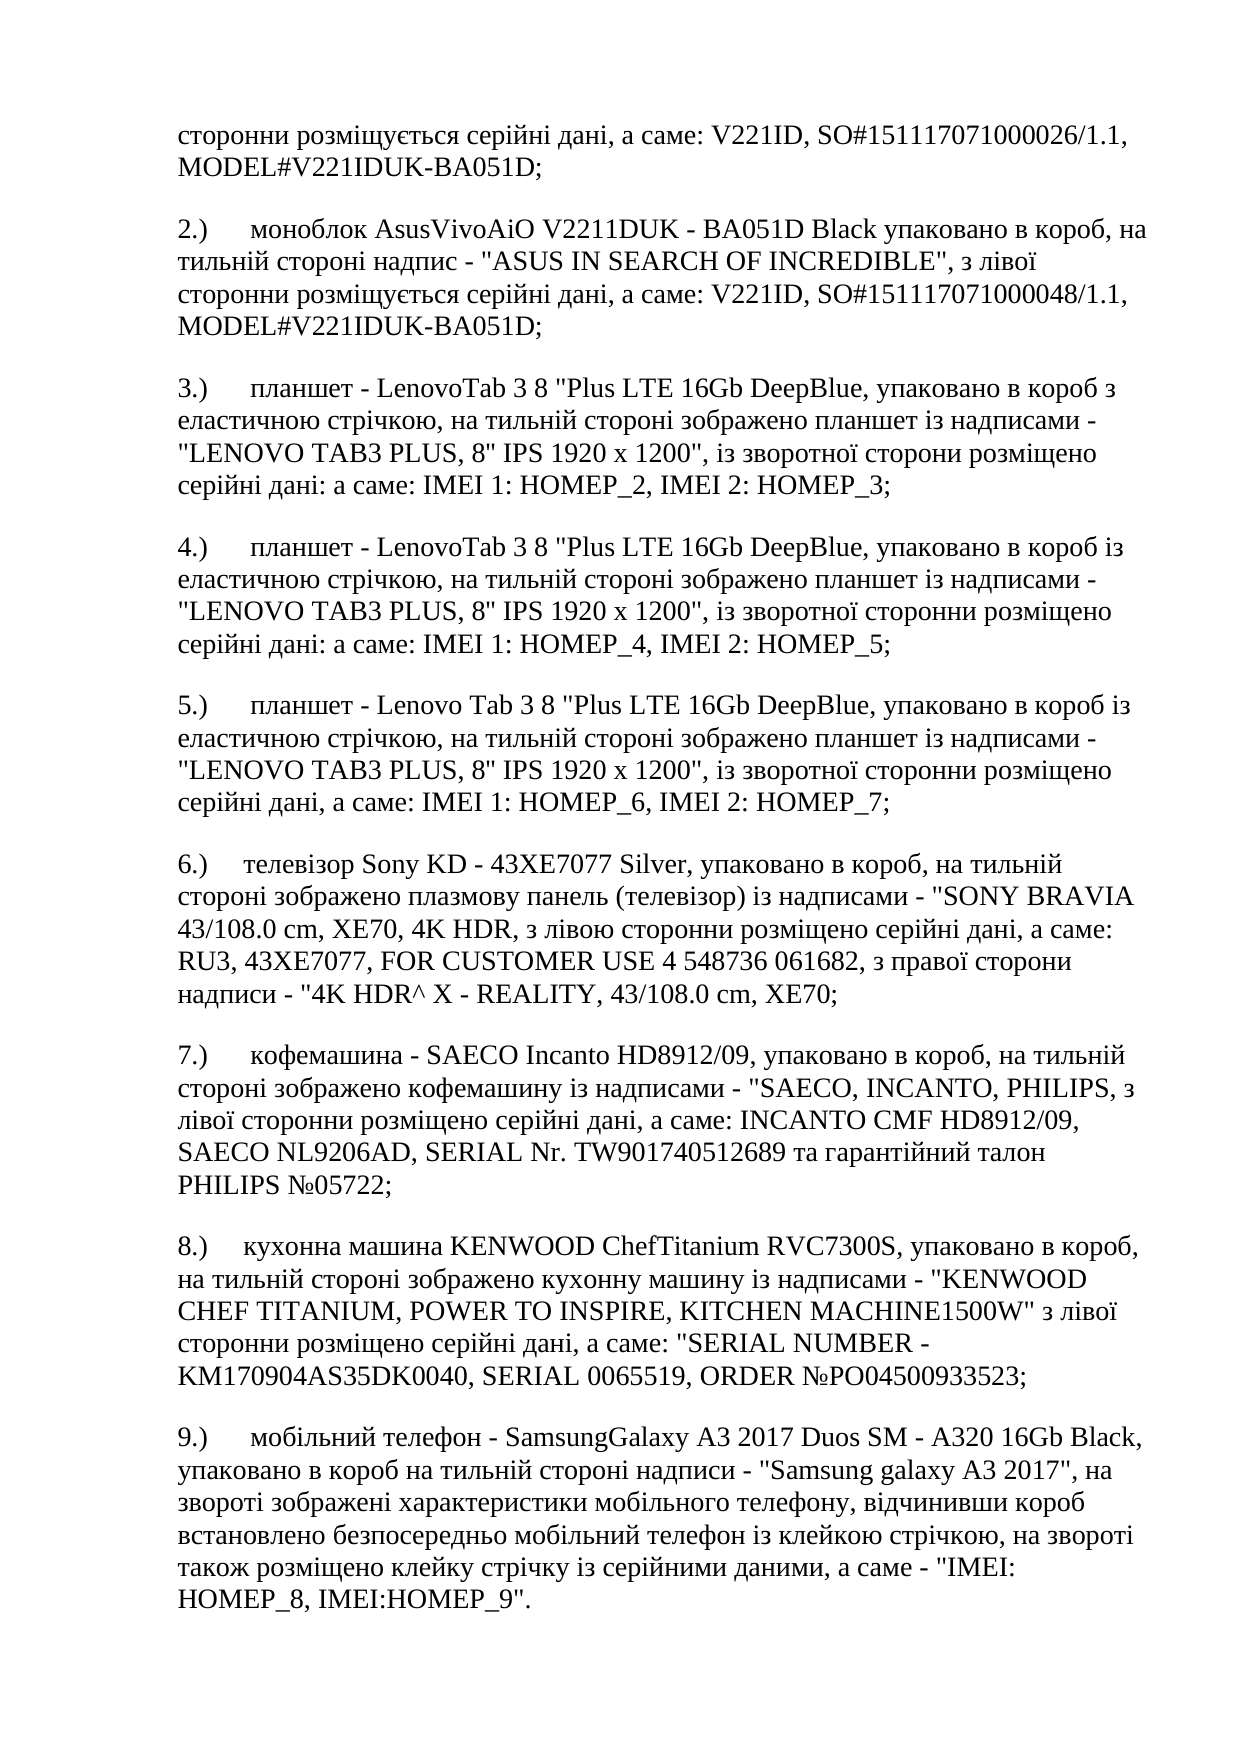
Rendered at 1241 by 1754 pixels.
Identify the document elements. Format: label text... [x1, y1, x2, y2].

text 9.) мобільний телефон - SamsungGalaxy A3 2017 Duos SM - A320 16Gb Black, упаковано в короб на тильній стороні надписи - "Samsung galaxy A3 2017", на звороті зображені характеристики мобільного телефону, відчинивши короб встановлено безпосередньо мобільний телефон із клейкою стрічкою, на звороті також розміщено клейку стрічку із серійними даними, а саме - "ІМЕІ: НОМЕР_8, IMEI:НОМЕР_9". [177, 1421, 1152, 1615]
text 5.) планшет - Lenovo Tab 3 8 "Plus LTE 16Gb DeepBlue, упаковано в короб із еластичною стрічкою, на тильній стороні зображено планшет із надписами - "LENOVO TAB3 PLUS, 8'' IPS 1920 x 1200", із зворотної сторонни розміщено серійні дані, а саме: ІМЕІ 1: НОМЕР_6, ІМЕІ 2: НОМЕР_7; [177, 688, 1152, 818]
text 8.) кухонна машина KENWOOD ChefTitanium RVC7300S, упаковано в короб, на тильній стороні зображено кухонну машину із надписами - "KENWOOD CHEF TITANIUM, POWER TO INSPIRE, KITCHEN MACHINE1500W" з лівої сторонни розміщено серійні дані, а саме: "SERIAL NUMBER - KM170904AS35DK0040, SERIAL 0065519, ORDER №PO04500933523; [177, 1229, 1152, 1391]
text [177, 118, 1152, 183]
text 7.) кофемашина - SAECO Incanto HD8912/09, упаковано в короб, на тильній стороні зображено кофемашину із надписами - "SAECO, INCANTO, PHILIPS, з лівої сторонни розміщено серійні дані, а саме: INCANTO CMF HD8912/09, SAECO NL9206AD, SERIAL Nr. TW901740512689 та гарантійний талон PHILIPS №05722; [177, 1038, 1152, 1200]
text 6.) телевізор Sony KD - 43XE7077 Silver, упаковано в короб, на тильній стороні зображено плазмову панель (телевізор) із надписами - "SONY BRAVIA 43/108.0 cm, XE70, 4K HDR, з лівою сторонни розміщено серійні дані, а саме: RU3, 43XE7077, FOR CUSTOMER USE 4 548736 061682, з правої сторони надписи - "4K HDR^ X - REALITY, 43/108.0 cm, XE70; [177, 847, 1152, 1009]
text 2.) моноблок AsusVivoAiO V2211DUK - BA051D Black упаковано в короб, на тильній стороні надпис - "ASUS IN SEARCH OF INCREDIBLE", з лівої сторонни розміщується серійні дані, а саме: V221ID, SO#151117071000048/1.1, MODEL#V221IDUK-BA051D; [177, 212, 1152, 342]
text 3.) планшет - LenovoTab 3 8 "Plus LTE 16Gb DeepBlue, упаковано в короб з еластичною стрічкою, на тильній стороні зображено планшет із надписами - "LENOVO TAB3 PLUS, 8'' IPS 1920 x 1200", із зворотної сторони розміщено серійні дані: а саме: ІМЕІ 1: НОМЕР_2, ІМЕІ 2: НОМЕР_3; [177, 371, 1152, 500]
text 4.) планшет - LenovoTab 3 8 "Plus LTE 16Gb DeepBlue, упаковано в короб із еластичною стрічкою, на тильній стороні зображено планшет із надписами - "LENOVO TAB3 PLUS, 8'' IPS 1920 x 1200", із зворотної сторонни розміщено серійні дані: а саме: ІМЕІ 1: НОМЕР_4, ІМЕІ 2: НОМЕР_5; [177, 529, 1152, 659]
